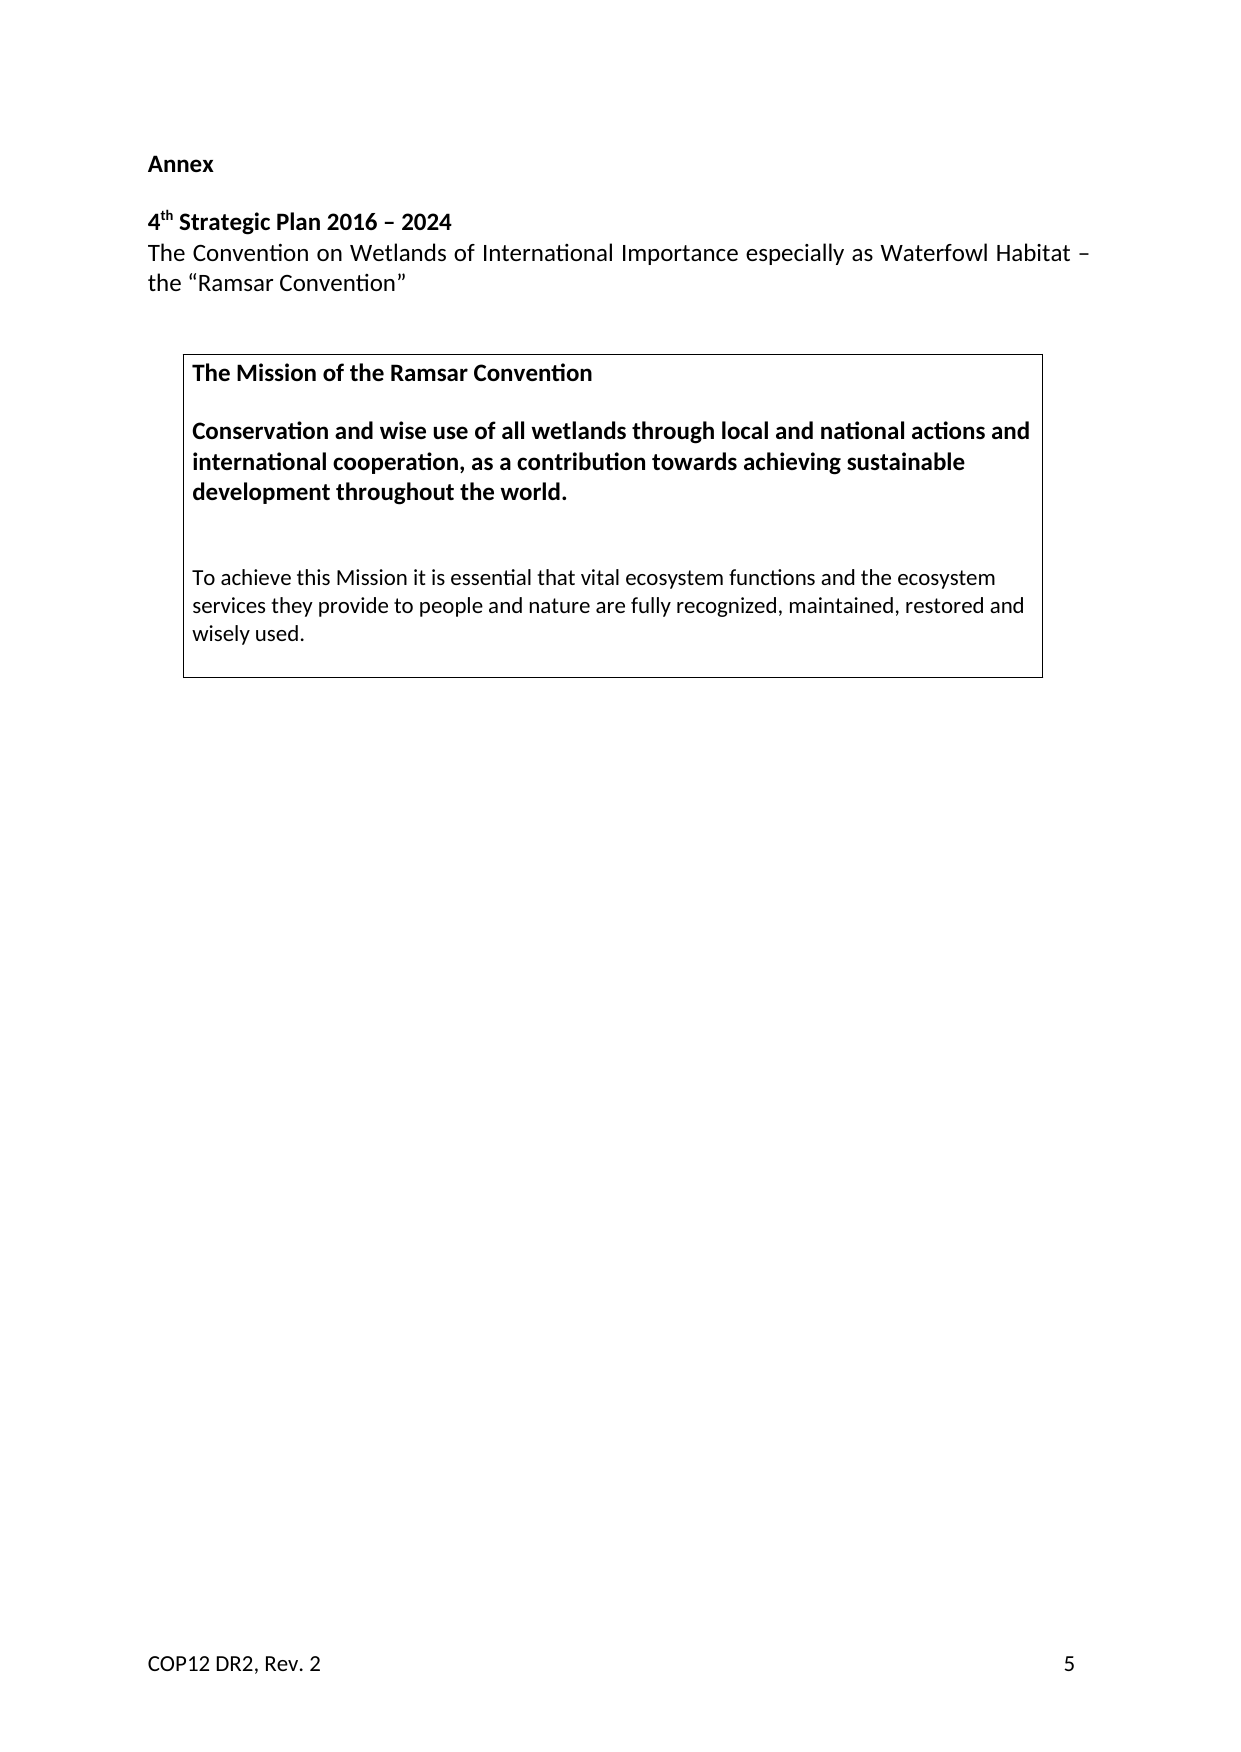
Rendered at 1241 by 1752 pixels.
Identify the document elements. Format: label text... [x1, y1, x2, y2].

text 4th Strategic Plan 2016 – 2024 [148, 206, 1092, 237]
text The Convention on Wetlands of International Importance especially as Waterfowl Habitat – the “Ramsar Convention” [148, 237, 1092, 298]
text Annex [148, 148, 1092, 178]
text Conservation and wise use of all wetlands through local and national actions and international cooperation, as a contribution towards achieving sustainable development throughout the world. [184, 412, 1042, 507]
text To achieve this Mission it is essential that vital ecosystem functions and the ecosystem services they provide to people and nature are fully recognized, maintained, restored and wisely used. [184, 560, 1042, 647]
text The Mission of the Ramsar Convention [184, 355, 1042, 387]
